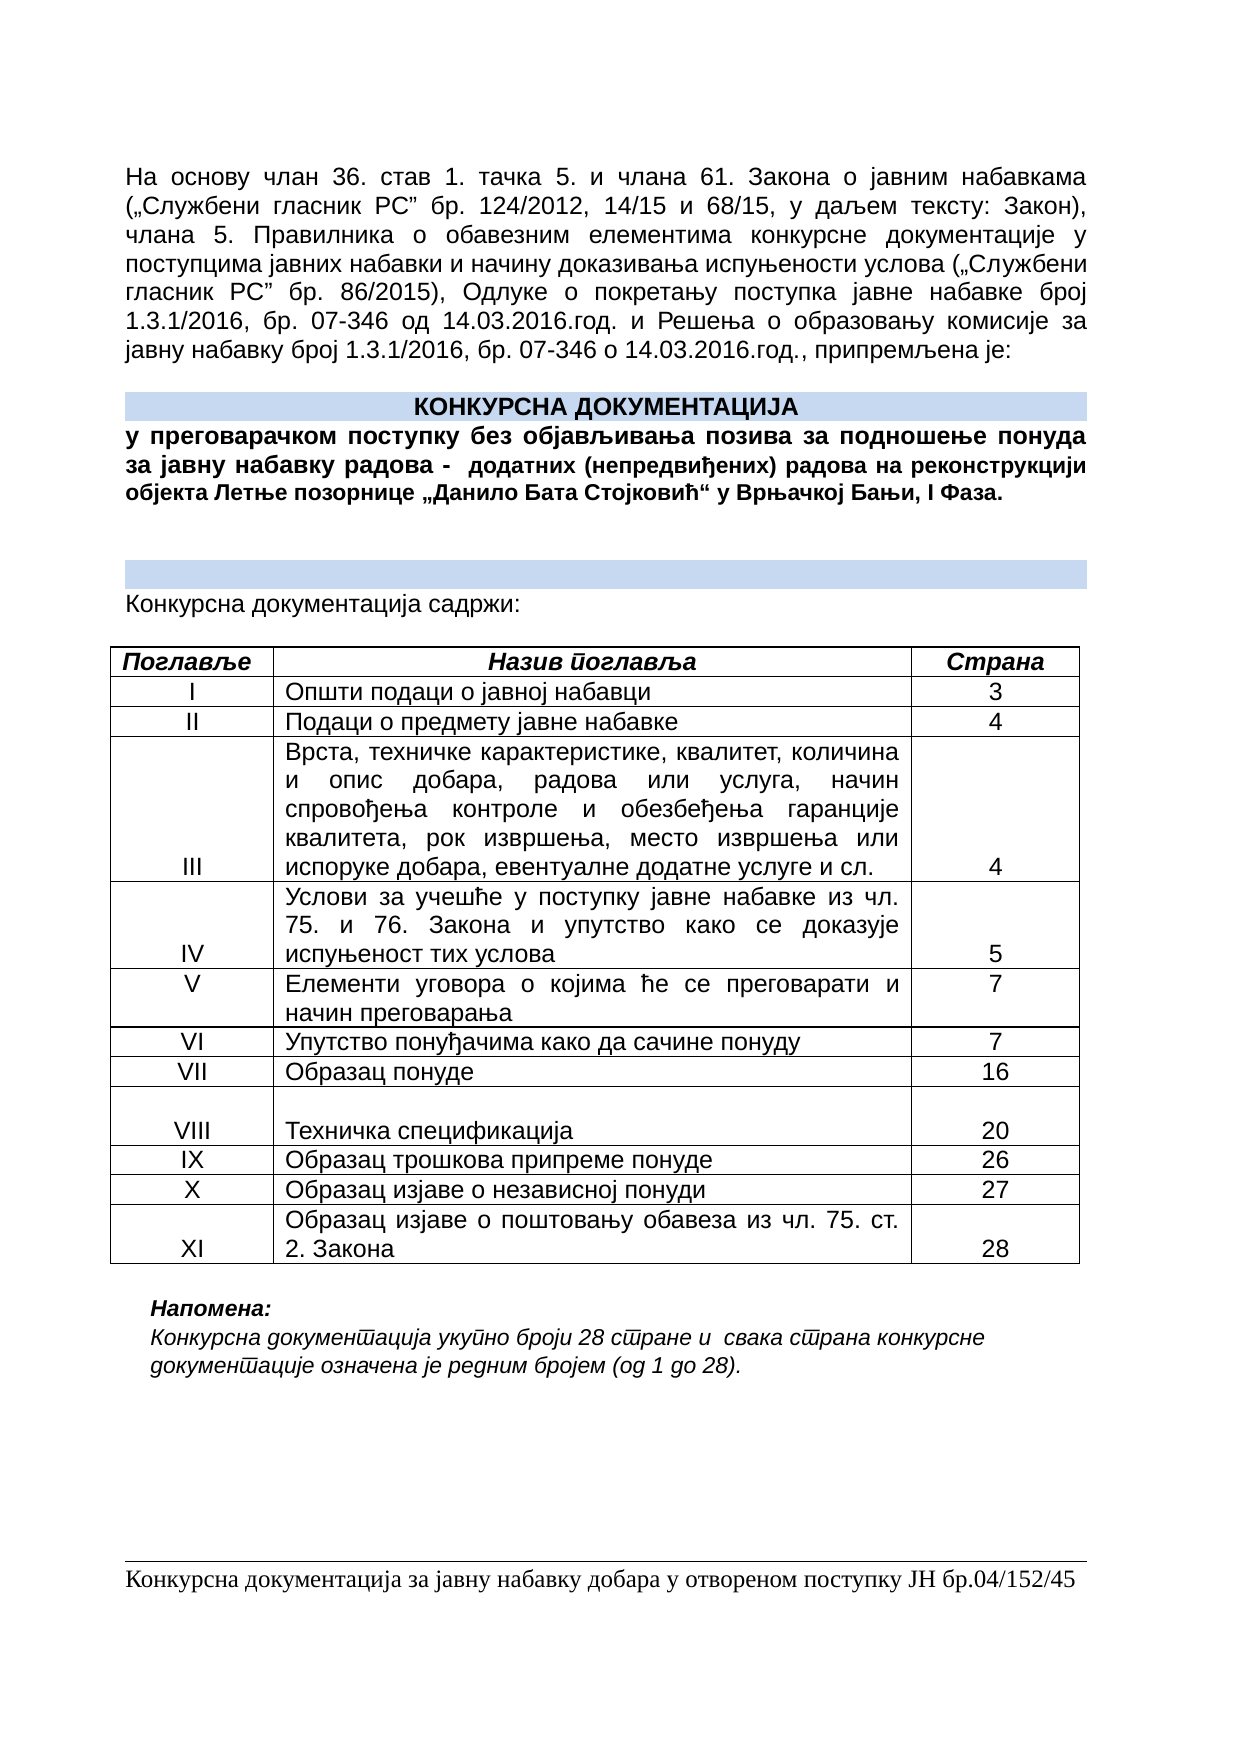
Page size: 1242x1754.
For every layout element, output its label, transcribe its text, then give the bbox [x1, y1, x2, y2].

table_cell IX [111, 1146, 273, 1174]
table_cell 20 [912, 1087, 1079, 1144]
table_cell Подаци о предмету јавне набавке [274, 707, 911, 736]
text Напомена: [150, 1295, 1089, 1322]
text На основу члан 36. став 1. тачка 5. и члана 61. Закона о јавним набавкама („Службени гласник РС” бр. 124/2012, 14/15 и 68/15, у даљем тексту: Закон), члана 5. Правилника о обавезним елементима конкурсне документације у поступцима јавних набавки и начину доказивања испуњености услова („Службени гласник РС” бр. 86/2015), Одлуке о покретању поступка јавне набавке број 1.3.1/2016, бр. 07-346 од 14.03.2016.год. и Решења о образовању комисије за јавну набавку број 1.3.1/2016, бр. 07-346 о 14.03.2016.год., припремљена је: [125, 162, 1087, 364]
text КОНКУРСНА ДОКУМЕНТАЦИЈА [125, 392, 1087, 421]
table_cell 7 [912, 1028, 1079, 1056]
table_header Поглавље [111, 648, 273, 676]
text Конкурсна документација садржи: [125, 589, 1087, 618]
table_cell 3 [912, 677, 1079, 706]
table_cell 4 [912, 737, 1079, 881]
table_cell X [111, 1175, 273, 1204]
table_cell III [111, 737, 273, 881]
table_cell 16 [912, 1057, 1079, 1086]
table_cell Врста, техничке карактеристике, квалитет, количина и опис добара, радова или услуга, начин спровођења контроле и обезбеђења гаранције квалитета, рок извршења, место извршења или испoруке добара, евентуалне додатне услуге и сл. [274, 737, 911, 881]
table_cell Образац понуде [274, 1057, 911, 1086]
table_header Страна [912, 648, 1079, 676]
table_cell Елементи уговора о којима ће се преговарати и начин преговарања [274, 969, 911, 1026]
table_cell 4 [912, 707, 1079, 736]
table_cell V [111, 969, 273, 1026]
table_cell Техничка спецификација [274, 1087, 911, 1144]
table_cell Образац изјаве о независној понуди [274, 1175, 911, 1204]
text Конкурсна документација укупно броји 28 стране и свака страна конкурсне документације означена је редним бројем (од 1 до 28). [150, 1322, 1068, 1379]
table_cell 27 [912, 1175, 1079, 1204]
table_cell Образац изјаве о поштовању обавеза из чл. 75. ст. 2. Закона [274, 1205, 911, 1263]
table_cell Упутство понуђачима како да сачине понуду [274, 1028, 911, 1056]
table_cell 5 [912, 882, 1079, 968]
table_cell VIII [111, 1087, 273, 1144]
table_cell VII [111, 1057, 273, 1086]
table_cell 28 [912, 1205, 1079, 1263]
table_header Назив поглавља [274, 648, 911, 676]
text у преговарачком поступку без објављивања позива за подношење понуда за јавну набавку радова - додатних (непредвиђених) радова на реконструкцији објекта Летње позорнице „Данило Бата Стојковић“ у Врњачкој Бањи, I Фаза. [125, 421, 1087, 505]
table_cell Општи подаци о јавној набавци [274, 677, 911, 706]
table_cell 7 [912, 969, 1079, 1026]
table_cell II [111, 707, 273, 736]
table_cell I [111, 677, 273, 706]
table_cell Образац трошкова припреме понуде [274, 1146, 911, 1174]
table_cell VI [111, 1028, 273, 1056]
table_cell XI [111, 1205, 273, 1263]
table_cell IV [111, 882, 273, 968]
table_cell Услови за учешће у поступку јавне набавке из чл. 75. и 76. Закона и упутство како се доказује испуњеност тих услова [274, 882, 911, 968]
table_cell 26 [912, 1146, 1079, 1174]
